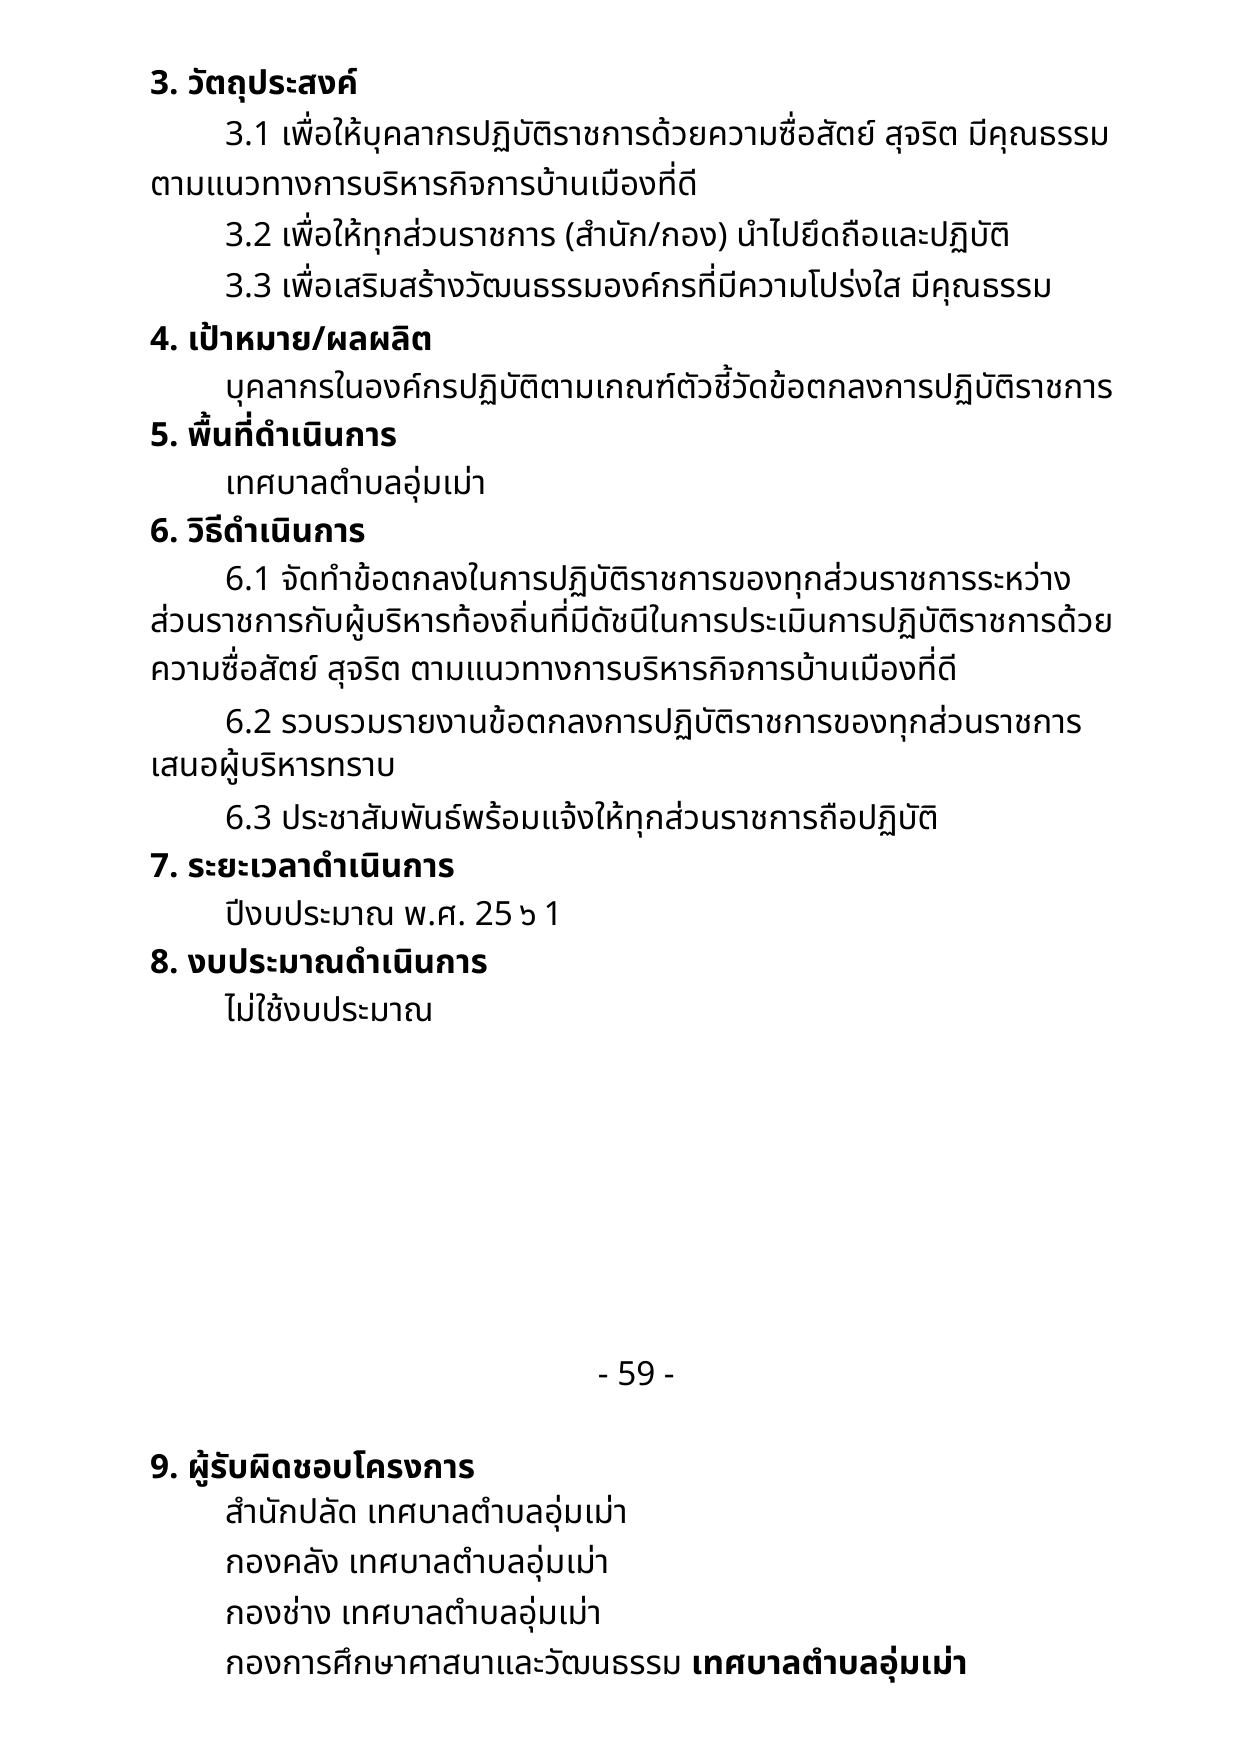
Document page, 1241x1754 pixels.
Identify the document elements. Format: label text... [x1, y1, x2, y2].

text 4. เป้าหมาย/ผลผลิต [150, 312, 1122, 360]
text 3. วัตถุประสงค์ [150, 59, 1122, 110]
text 7. ระยะเวลาดำเนินการ [150, 839, 1122, 887]
text 3.2 เพื่อให้ทุกส่วนราชการ (สำนัก/กอง) นำไปยึดถือและปฏิบัติ [150, 211, 1122, 261]
text กองช่าง เทศบาลตำบลอุ่มเม่า [150, 1589, 1122, 1639]
text บุคลากรในองค์กรปฏิบัติตามเกณฑ์ตัวชี้วัดข้อตกลงการปฏิบัติราชการ [150, 360, 1122, 408]
text - 59 - [150, 1349, 1122, 1395]
text กองคลัง เทศบาลตำบลอุ่มเม่า [150, 1538, 1122, 1589]
text 3.1 เพื่อให้บุคลากรปฏิบัติราชการด้วยความซื่อสัตย์ สุจริต มีคุณธรรม ตามแนวทางการบริหารกิจการบ้านเมืองที่ดี [150, 110, 1122, 211]
text 6.1 จัดทำข้อตกลงในการปฏิบัติราชการของทุกส่วนราชการระหว่างส่วนราชการกับผู้บริหารท้องถิ่นที่มีดัชนีในการประเมินการปฏิบัติราชการด้วยความซื่อสัตย์ สุจริต ตามแนวทางการบริหารกิจการบ้านเมืองที่ดี [150, 552, 1122, 696]
text 3.3 เพื่อเสริมสร้างวัฒนธรรมองค์กรที่มีความโปร่งใส มีคุณธรรม [150, 261, 1122, 312]
text กองการศึกษาศาสนาและวัฒนธรรม เทศบาลตำบลอุ่มเม่า [150, 1639, 1122, 1690]
text 6.2 รวบรวมรายงานข้อตกลงการปฏิบัติราชการของทุกส่วนราชการเสนอผู้บริหารทราบ [150, 696, 1122, 791]
text 6. วิธีดำเนินการ [150, 504, 1122, 552]
text เทศบาลตำบลอุ่มเม่า [150, 456, 1122, 504]
text ปีงบประมาณ พ.ศ. 25๖1 [150, 887, 1122, 936]
text สำนักปลัด เทศบาลตำบลอุ่มเม่า [150, 1488, 1122, 1538]
text 9. ผู้รับผิดชอบโครงการ [150, 1440, 1122, 1488]
text 6.3 ประชาสัมพันธ์พร้อมแจ้งให้ทุกส่วนราชการถือปฏิบัติ [150, 791, 1122, 839]
text 5. พื้นที่ดำเนินการ [150, 408, 1122, 456]
text 8. งบประมาณดำเนินการ [150, 936, 1122, 983]
text ไม่ใช้งบประมาณ [150, 983, 1122, 1031]
